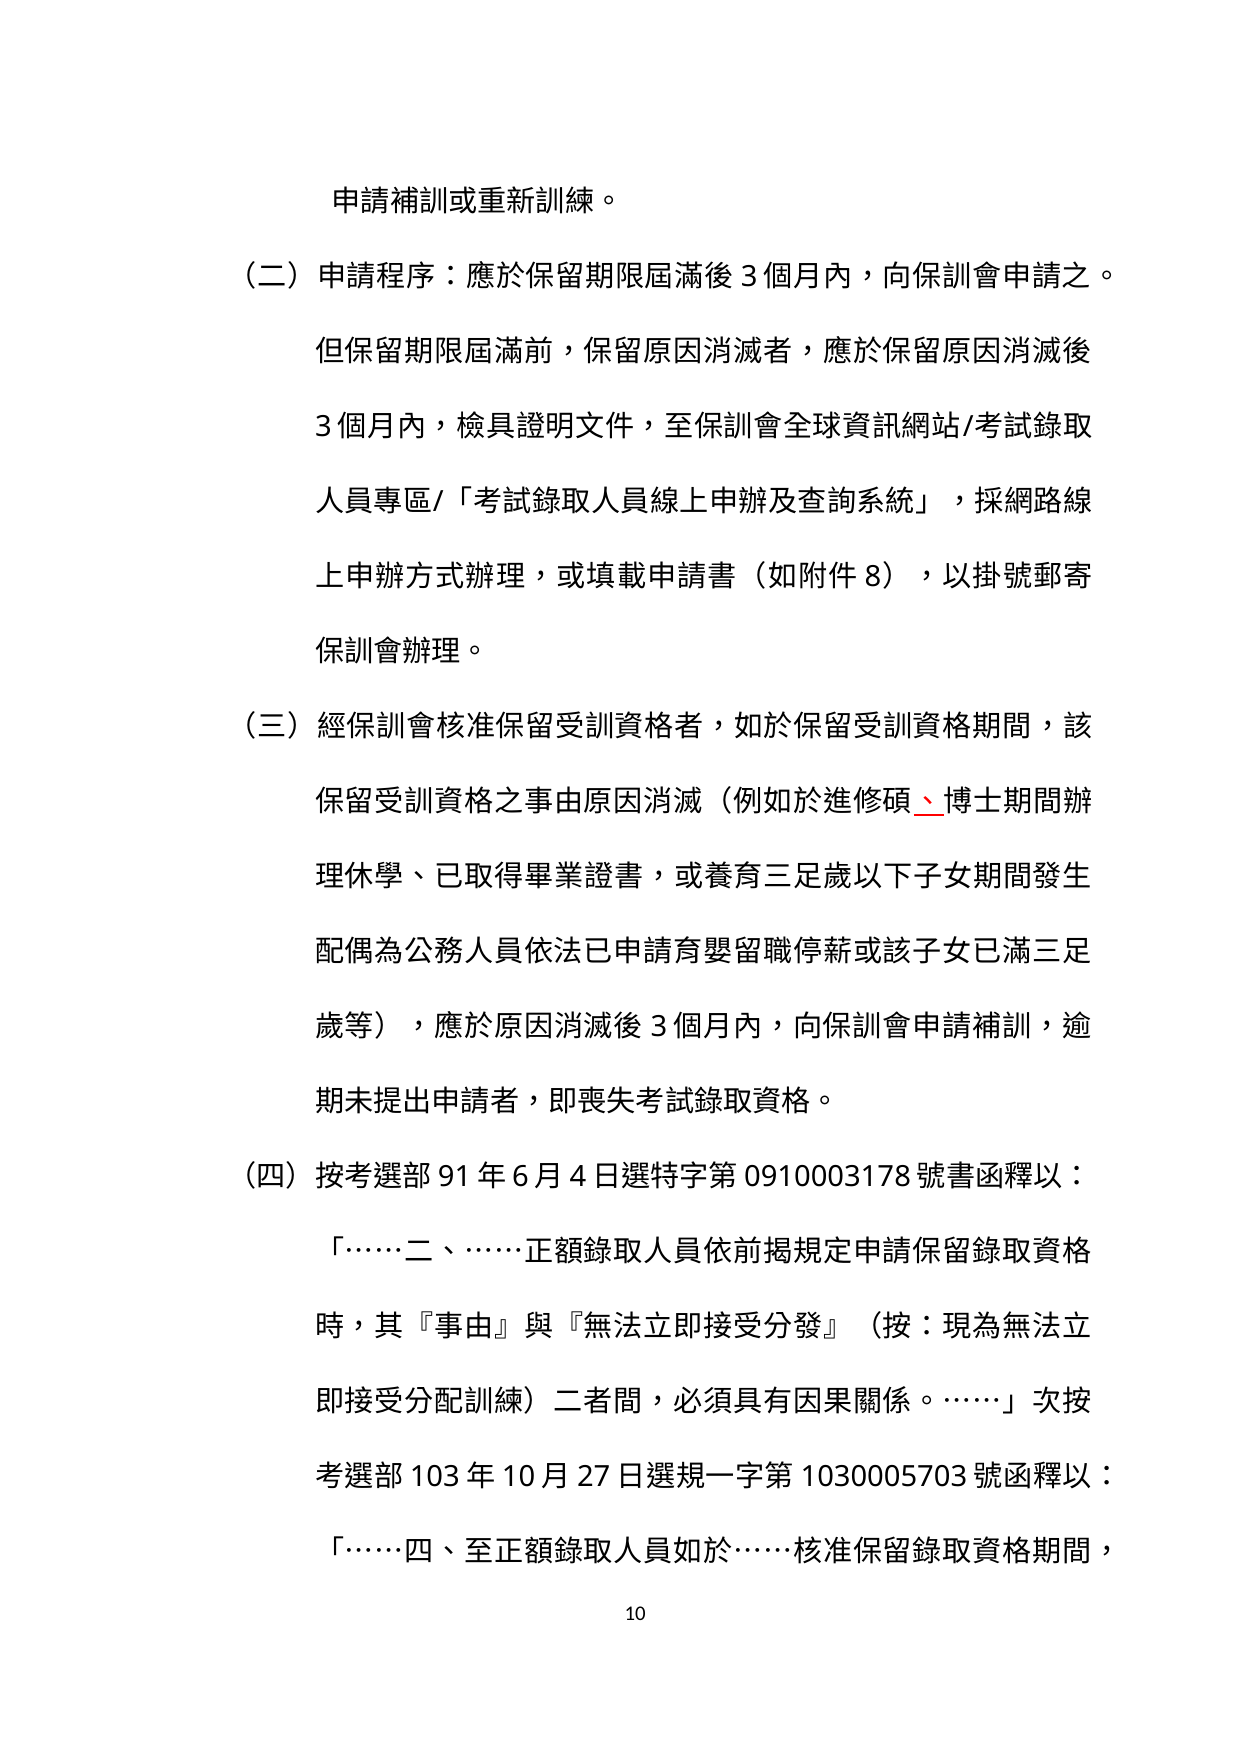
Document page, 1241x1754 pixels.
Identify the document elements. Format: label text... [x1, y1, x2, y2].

text （二）申請程序：應於保留期限屆滿後3個月內，向保訓會申請之。但保留期限屆滿前，保留原因消滅者，應於保留原因消滅後3個月內，檢具證明文件，至保訓會全球資訊網站/考試錄取人員專區/「考試錄取人員線上申辦及查詢系統」，採網路線上申辦方式辦理，或填載申請書（如附件8），以掛號郵寄保訓會辦理。 [227, 236, 1092, 686]
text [227, 1136, 1092, 1586]
text （三）經保訓會核准保留受訓資格者，如於保留受訓資格期間，該保留受訓資格之事由原因消滅（例如於進修碩、博士期間辦理休學、已取得畢業證書，或養育三足歲以下子女期間發生配偶為公務人員依法已申請育嬰留職停薪或該子女已滿三足歲等），應於原因消滅後3個月內，向保訓會申請補訓，逾期未提出申請者，即喪失考試錄取資格。 [227, 686, 1092, 1136]
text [302, 161, 1092, 236]
